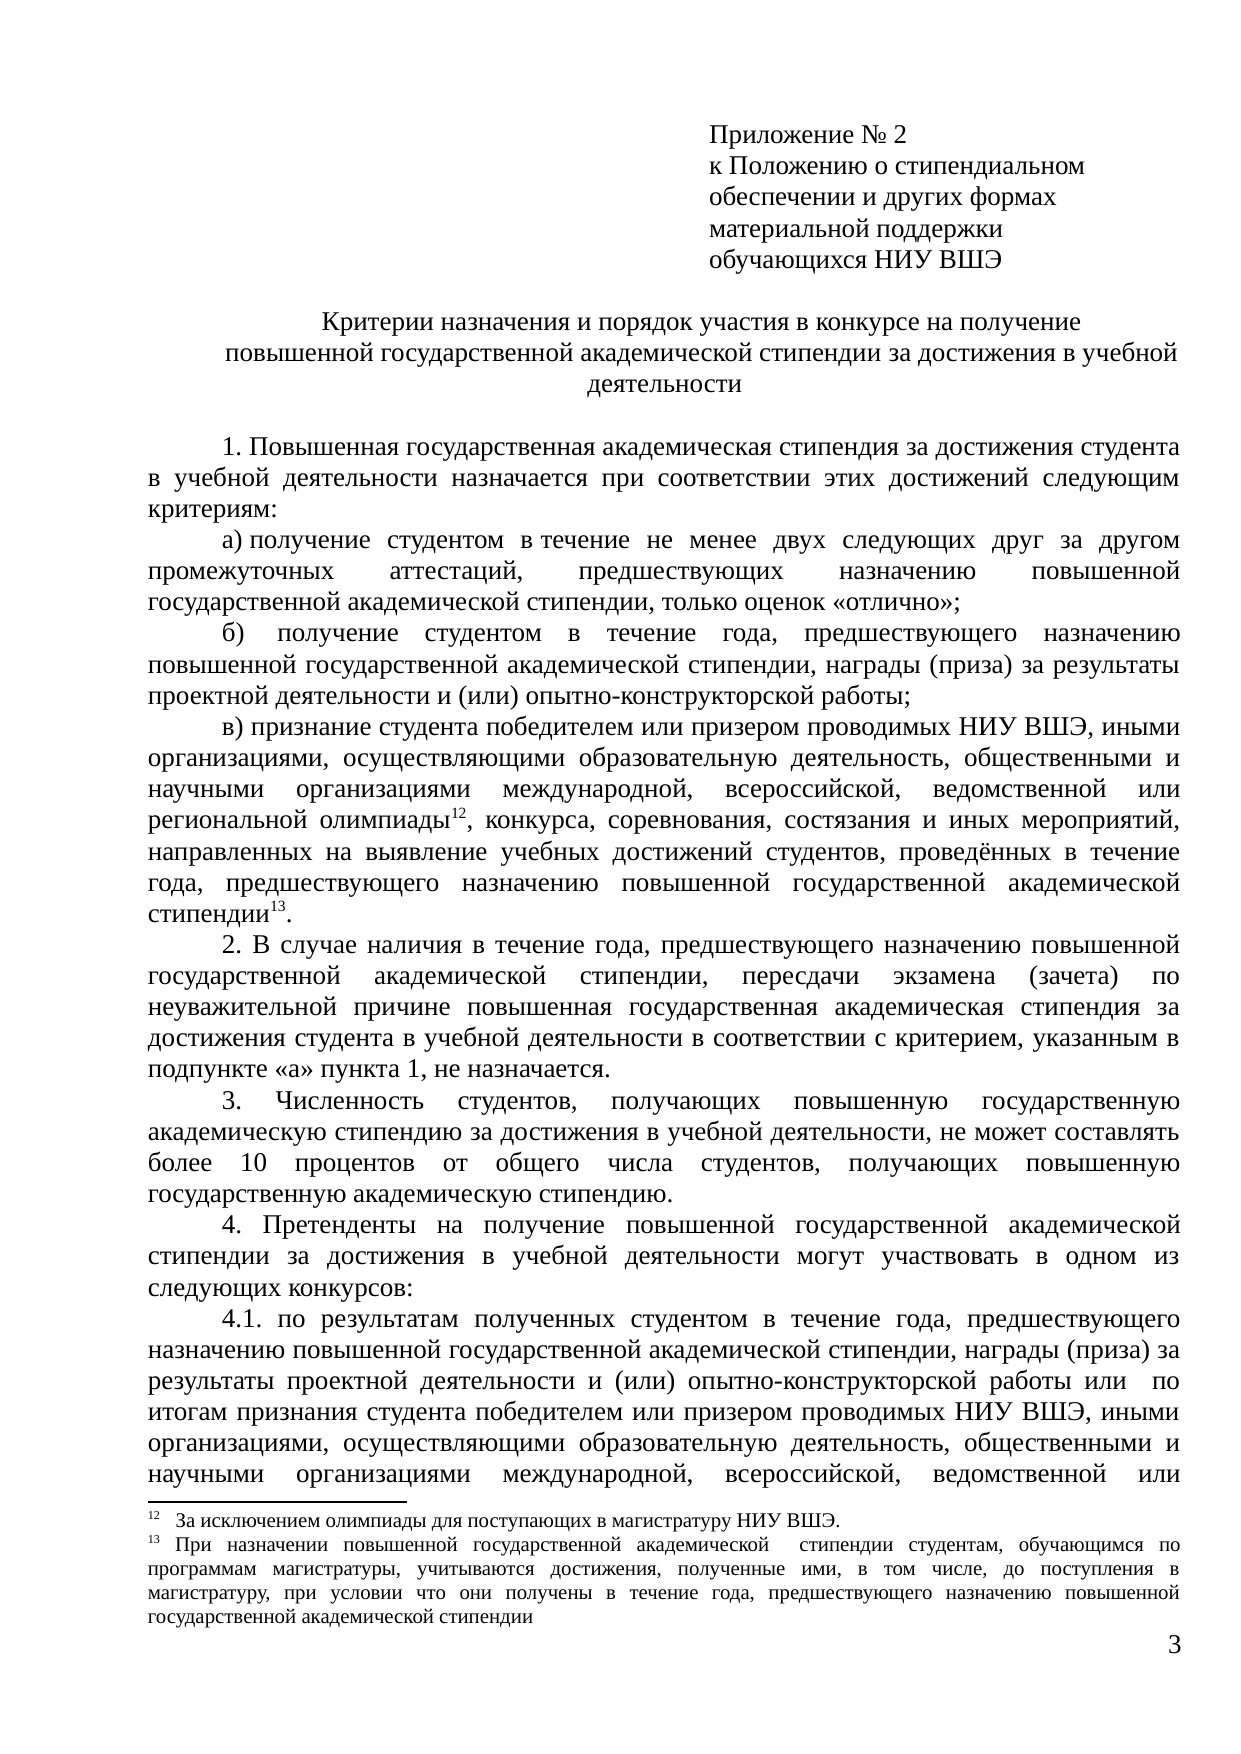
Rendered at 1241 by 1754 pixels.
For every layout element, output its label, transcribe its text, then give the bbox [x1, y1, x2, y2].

text к Положению о стипендиальном обеспечении и других формах материальной поддержки [709, 149, 1181, 243]
text Критерии назначения и порядок участия в конкурсе на получение [148, 305, 1181, 336]
text 2. В случае наличия в течение года, предшествующего назначению повышенной государственной академической стипендии, пересдачи экзамена (зачета) по неуважительной причине повышенная государственная академическая стипендия за достижения студента в учебной деятельности в соответствии с критерием, указанным в подпункте «а» пункта 1, не назначается. [148, 928, 1181, 1084]
text 4. Претенденты на получение повышенной государственной академической стипендии за достижения в учебной деятельности могут участвовать в одном из следующих конкурсов: [148, 1208, 1181, 1302]
text повышенной государственной академической стипендии за достижения в учебной деятельности [148, 336, 1181, 398]
text 1. Повышенная государственная академическая стипендия за достижения студента в учебной деятельности назначается при соответствии этих достижений следующим критериям: [148, 430, 1181, 523]
text в) признание студента победителем или призером проводимых НИУ ВШЭ, иными организациями, осуществляющими образовательную деятельность, общественными и научными организациями международной, всероссийской, ведомственной или региональной олимпиады, конкурса, соревнования, состязания и иных мероприятий, направленных на выявление учебных достижений студентов, проведённых в течение года, предшествующего назначению повышенной государственной академической стипендии. [148, 710, 1181, 928]
text б) получение студентом в течение года, предшествующего назначению повышенной государственной академической стипендии, награды (приза) за результаты проектной деятельности и (или) опытно-конструкторской работы; [148, 617, 1181, 710]
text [148, 1302, 1181, 1489]
text 3. Численность студентов, получающих повышенную государственную академическую стипендию за достижения в учебной деятельности, не может составлять более 10 процентов от общего числа студентов, получающих повышенную государственную академическую стипендию. [148, 1084, 1181, 1208]
text Приложение № 2 [709, 118, 1181, 149]
text а) получение студентом в течение не менее двух следующих друг за другом промежуточных аттестаций, предшествующих назначению повышенной государственной академической стипендии, только оценок «отлично»; [148, 523, 1181, 617]
text обучающихся НИУ ВШЭ [709, 243, 1181, 274]
